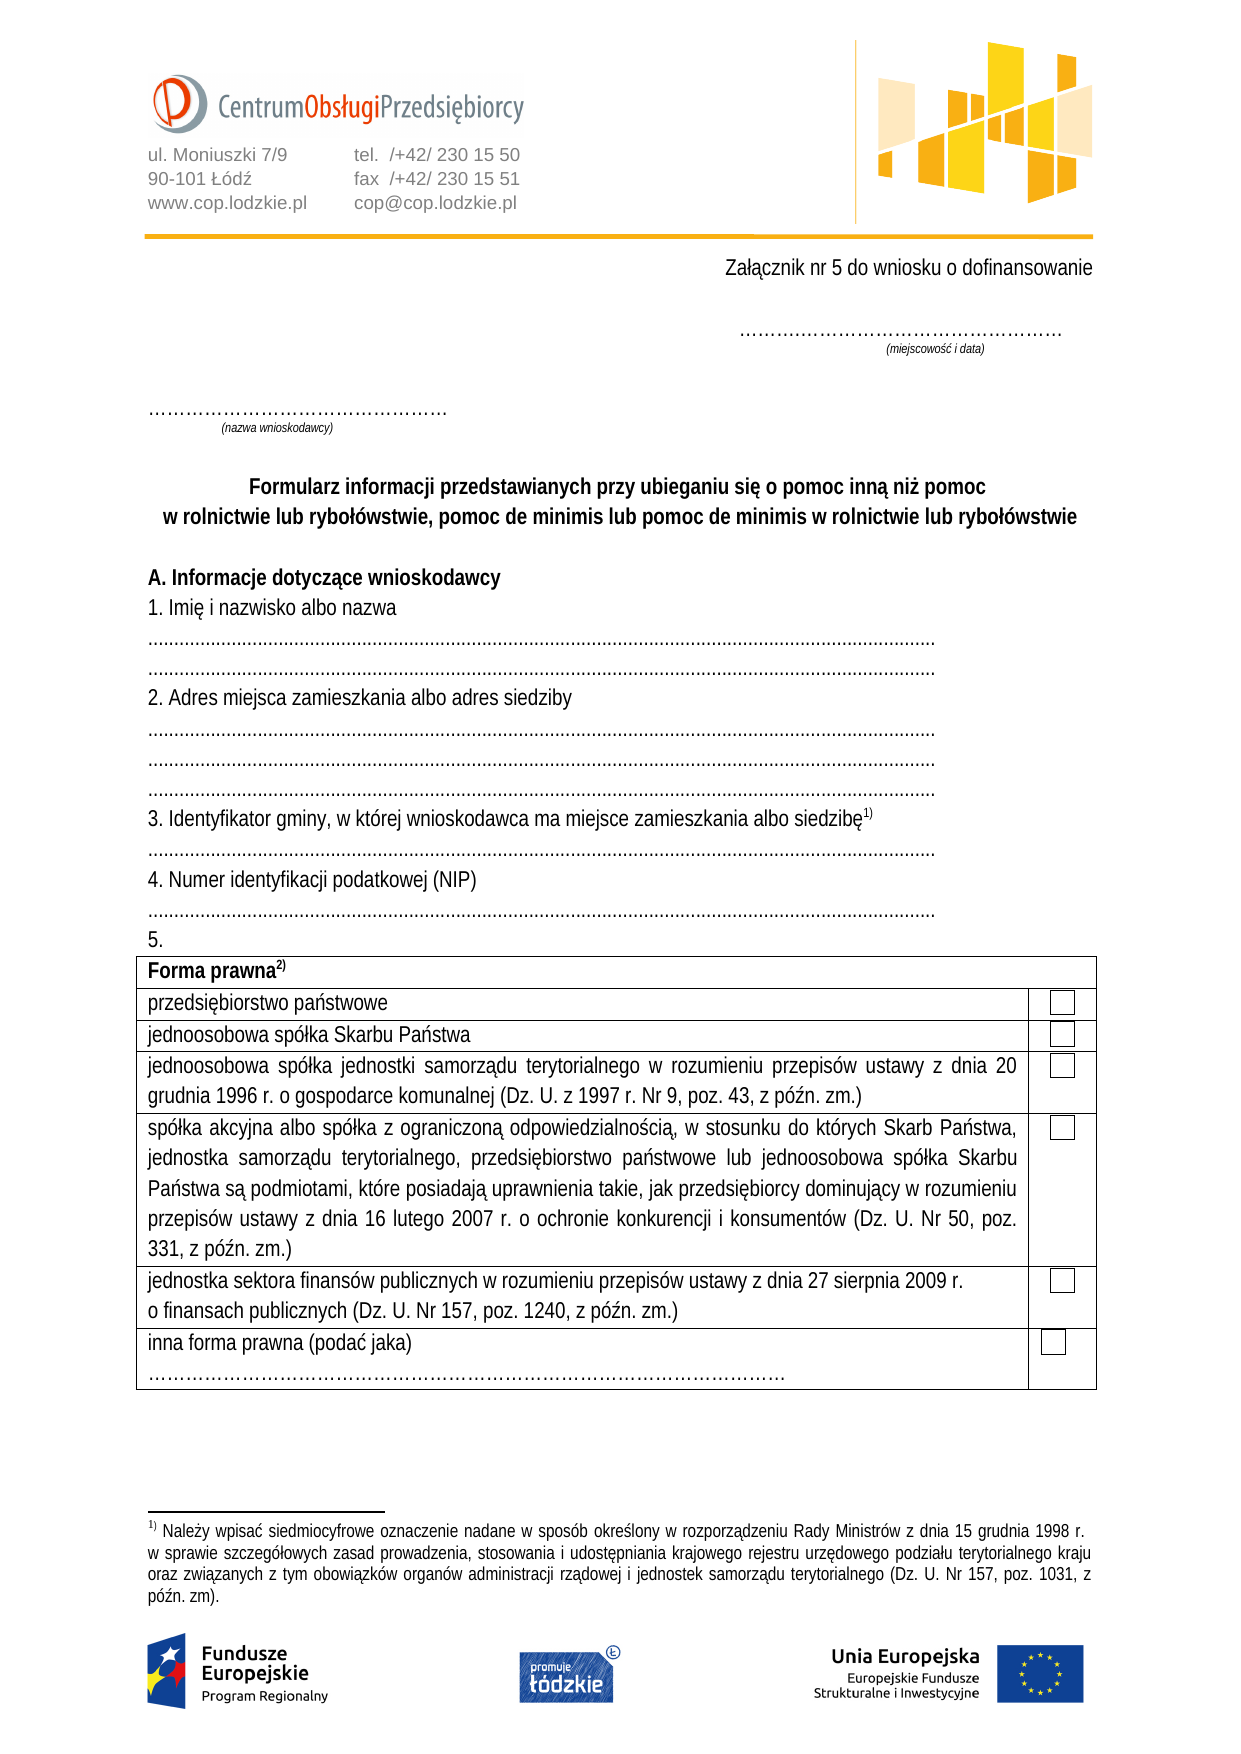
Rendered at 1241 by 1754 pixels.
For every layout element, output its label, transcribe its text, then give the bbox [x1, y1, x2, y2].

text ....................................................................................................................................................... [148, 775, 1093, 801]
text ……….…………………………………… [738, 315, 1093, 341]
text (miejscowość i data) [812, 341, 1093, 367]
table_cell [1029, 1267, 1096, 1327]
text Załącznik nr 5 do wniosku o dofinansowanie [148, 254, 1093, 281]
text 1. Imię i nazwisko albo nazwa [148, 594, 1093, 620]
table_cell [1029, 1052, 1096, 1113]
text (nazwa wnioskodawcy) [148, 420, 1093, 446]
text Formularz informacji przedstawianych przy ubieganiu się o pomoc inną niż pomoc w rolnictwie lub rybołówstwie, pomoc de minimis lub pomoc de minimis w rolnictwie lub rybołówstwie [148, 473, 1093, 529]
text 2. Adres miejsca zamieszkania albo adres siedziby [148, 684, 1093, 711]
table_header Forma prawna2) [137, 957, 1096, 988]
picture [132, 1628, 1094, 1713]
table_cell [1029, 1329, 1096, 1389]
text ....................................................................................................................................................... [148, 714, 1093, 741]
text ....................................................................................................................................................... [148, 654, 1093, 680]
text ....................................................................................................................................................... [148, 624, 1093, 650]
table_cell przedsiębiorstwo państwowe [137, 989, 1028, 1019]
text 4. Numer identyfikacji podatkowej (NIP) [148, 866, 1093, 892]
table_cell [1029, 989, 1096, 1019]
table_cell [1029, 1021, 1096, 1051]
text A. Informacje dotyczące wnioskodawcy [148, 563, 1093, 590]
text 5. [148, 926, 1093, 952]
text ....................................................................................................................................................... [148, 835, 1093, 862]
table_cell jednoosobowa spółka jednostki samorządu terytorialnego w rozumieniu przepisów ustawy z dnia 20 grudnia 1996 r. o gospodarce komunalnej (Dz. U. z 1997 r. Nr 9, poz. 43, z późn. zm.) [137, 1052, 1028, 1113]
text ....................................................................................................................................................... [148, 745, 1093, 771]
text ………………………………………… [148, 394, 1093, 420]
table_cell jednostka sektora finansów publicznych w rozumieniu przepisów ustawy z dnia 27 sierpnia 2009 r. o finansach publicznych (Dz. U. Nr 157, poz. 1240, z późn. zm.) [137, 1267, 1028, 1327]
table_cell [1029, 1114, 1096, 1266]
text 3. Identyfikator gminy, w której wnioskodawca ma miejsce zamieszkania albo siedzibę) [148, 805, 1093, 831]
table_cell inna forma prawna (podać jaka) ………………………………………………………………………………………… [137, 1329, 1028, 1389]
picture [67, 40, 1093, 229]
table_cell jednoosobowa spółka Skarbu Państwa [137, 1021, 1028, 1051]
text ....................................................................................................................................................... [148, 896, 1093, 922]
table_cell spółka akcyjna albo spółka z ograniczoną odpowiedzialnością, w stosunku do których Skarb Państwa, jednostka samorządu terytorialnego, przedsiębiorstwo państwowe lub jednoosobowa spółka Skarbu Państwa są podmiotami, które posiadają uprawnienia takie, jak przedsiębiorcy dominujący w rozumieniu przepisów ustawy z dnia 16 lutego 2007 r. o ochronie konkurencji i konsumentów (Dz. U. Nr 50, poz. 331, z późn. zm.) [137, 1114, 1028, 1266]
